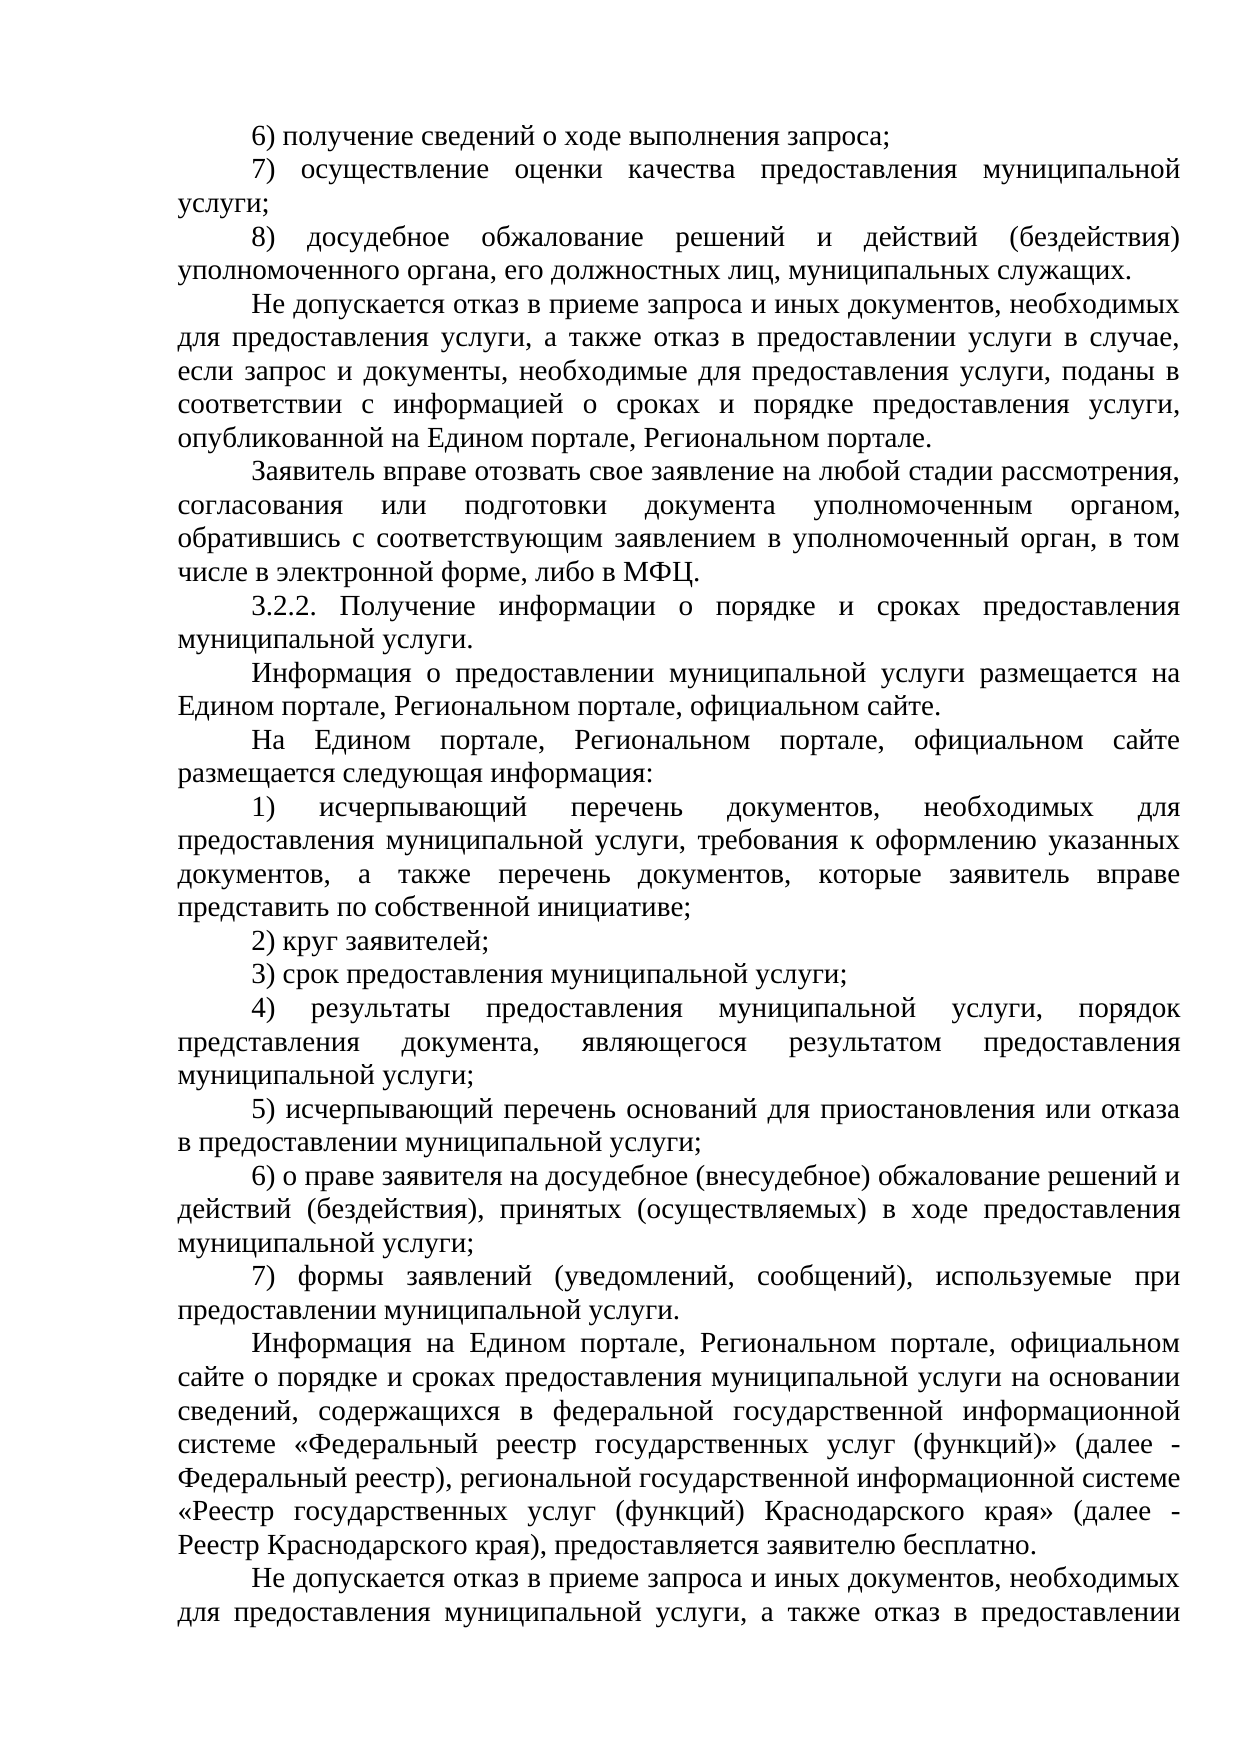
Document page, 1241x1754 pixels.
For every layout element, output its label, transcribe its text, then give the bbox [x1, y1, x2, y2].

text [177, 1560, 1181, 1627]
text Информация о предоставлении муниципальной услуги размещается на Едином портале, Региональном портале, официальном сайте. [177, 655, 1181, 722]
text 8) досудебное обжалование решений и действий (бездействия) уполномоченного органа, его должностных лиц, муниципальных служащих. [177, 219, 1181, 286]
text На Едином портале, Региональном портале, официальном сайте размещается следующая информация: [177, 722, 1181, 789]
text 7) формы заявлений (уведомлений, сообщений), используемые при предоставлении муниципальной услуги. [177, 1258, 1181, 1326]
text 7) осуществление оценки качества предоставления муниципальной услуги; [177, 152, 1181, 219]
text 4) результаты предоставления муниципальной услуги, порядок представления документа, являющегося результатом предоставления муниципальной услуги; [177, 990, 1181, 1091]
text 6) получение сведений о ходе выполнения запроса; [177, 118, 1181, 152]
text Не допускается отказ в приеме запроса и иных документов, необходимых для предоставления услуги, а также отказ в предоставлении услуги в случае, если запрос и документы, необходимые для предоставления услуги, поданы в соответствии с информацией о сроках и порядке предоставления услуги, опубликованной на Едином портале, Региональном портале. [177, 286, 1181, 453]
text Информация на Едином портале, Региональном портале, официальном сайте о порядке и сроках предоставления муниципальной услуги на основании сведений, содержащихся в федеральной государственной информационной системе «Федеральный реестр государственных услуг (функций)» (далее - Федеральный реестр), региональной государственной информационной системе «Реестр государственных услуг (функций) Краснодарского края» (далее - Реестр Краснодарского края), предоставляется заявителю бесплатно. [177, 1326, 1181, 1560]
text 6) о праве заявителя на досудебное (внесудебное) обжалование решений и действий (бездействия), принятых (осуществляемых) в ходе предоставления муниципальной услуги; [177, 1158, 1181, 1258]
text 2) круг заявителей; [177, 923, 1181, 957]
text 5) исчерпывающий перечень оснований для приостановления или отказа в предоставлении муниципальной услуги; [177, 1091, 1181, 1158]
text 1) исчерпывающий перечень документов, необходимых для предоставления муниципальной услуги, требования к оформлению указанных документов, а также перечень документов, которые заявитель вправе представить по собственной инициативе; [177, 789, 1181, 923]
text 3.2.2. Получение информации о порядке и сроках предоставления муниципальной услуги. [177, 588, 1181, 655]
text Заявитель вправе отозвать свое заявление на любой стадии рассмотрения, согласования или подготовки документа уполномоченным органом, обратившись с соответствующим заявлением в уполномоченный орган, в том числе в электронной форме, либо в МФЦ. [177, 453, 1181, 588]
text 3) срок предоставления муниципальной услуги; [177, 957, 1181, 990]
